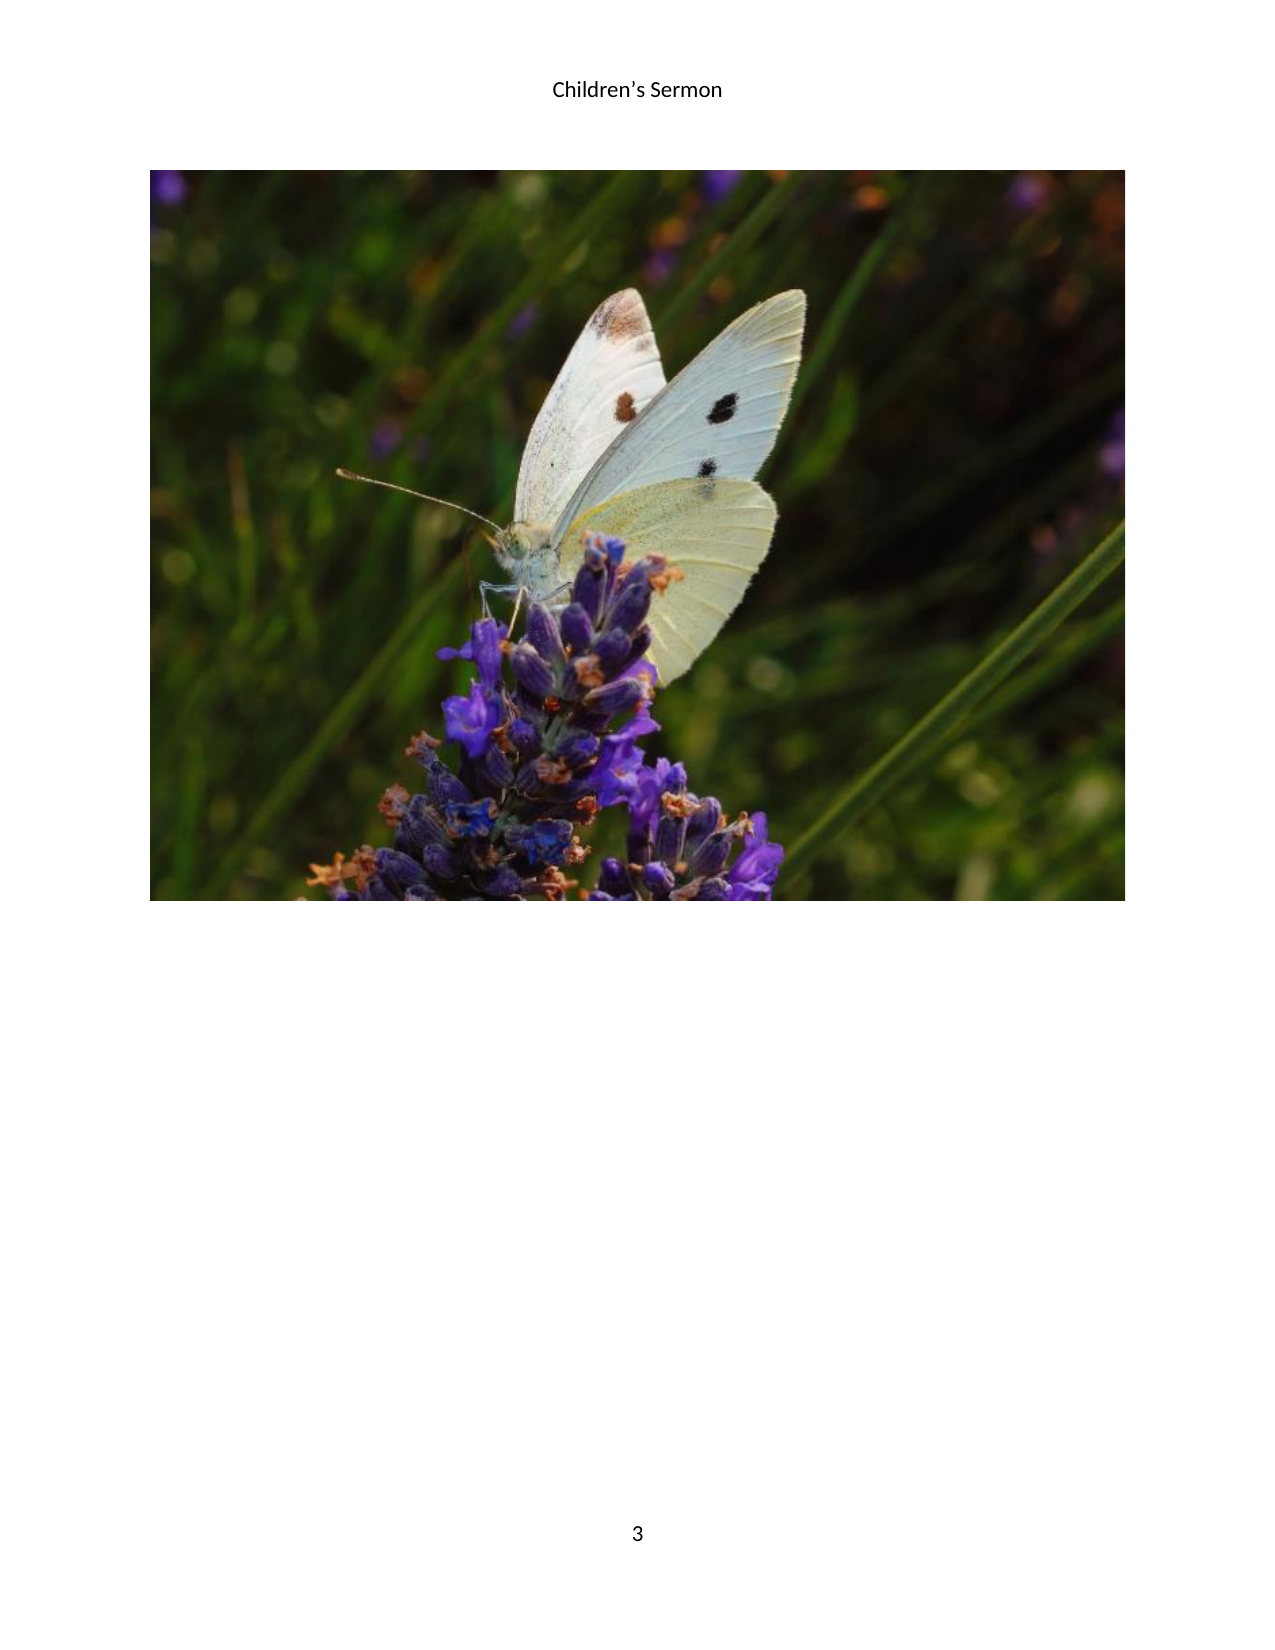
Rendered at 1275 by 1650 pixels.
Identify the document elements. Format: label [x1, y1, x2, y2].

picture [150, 170, 1125, 901]
